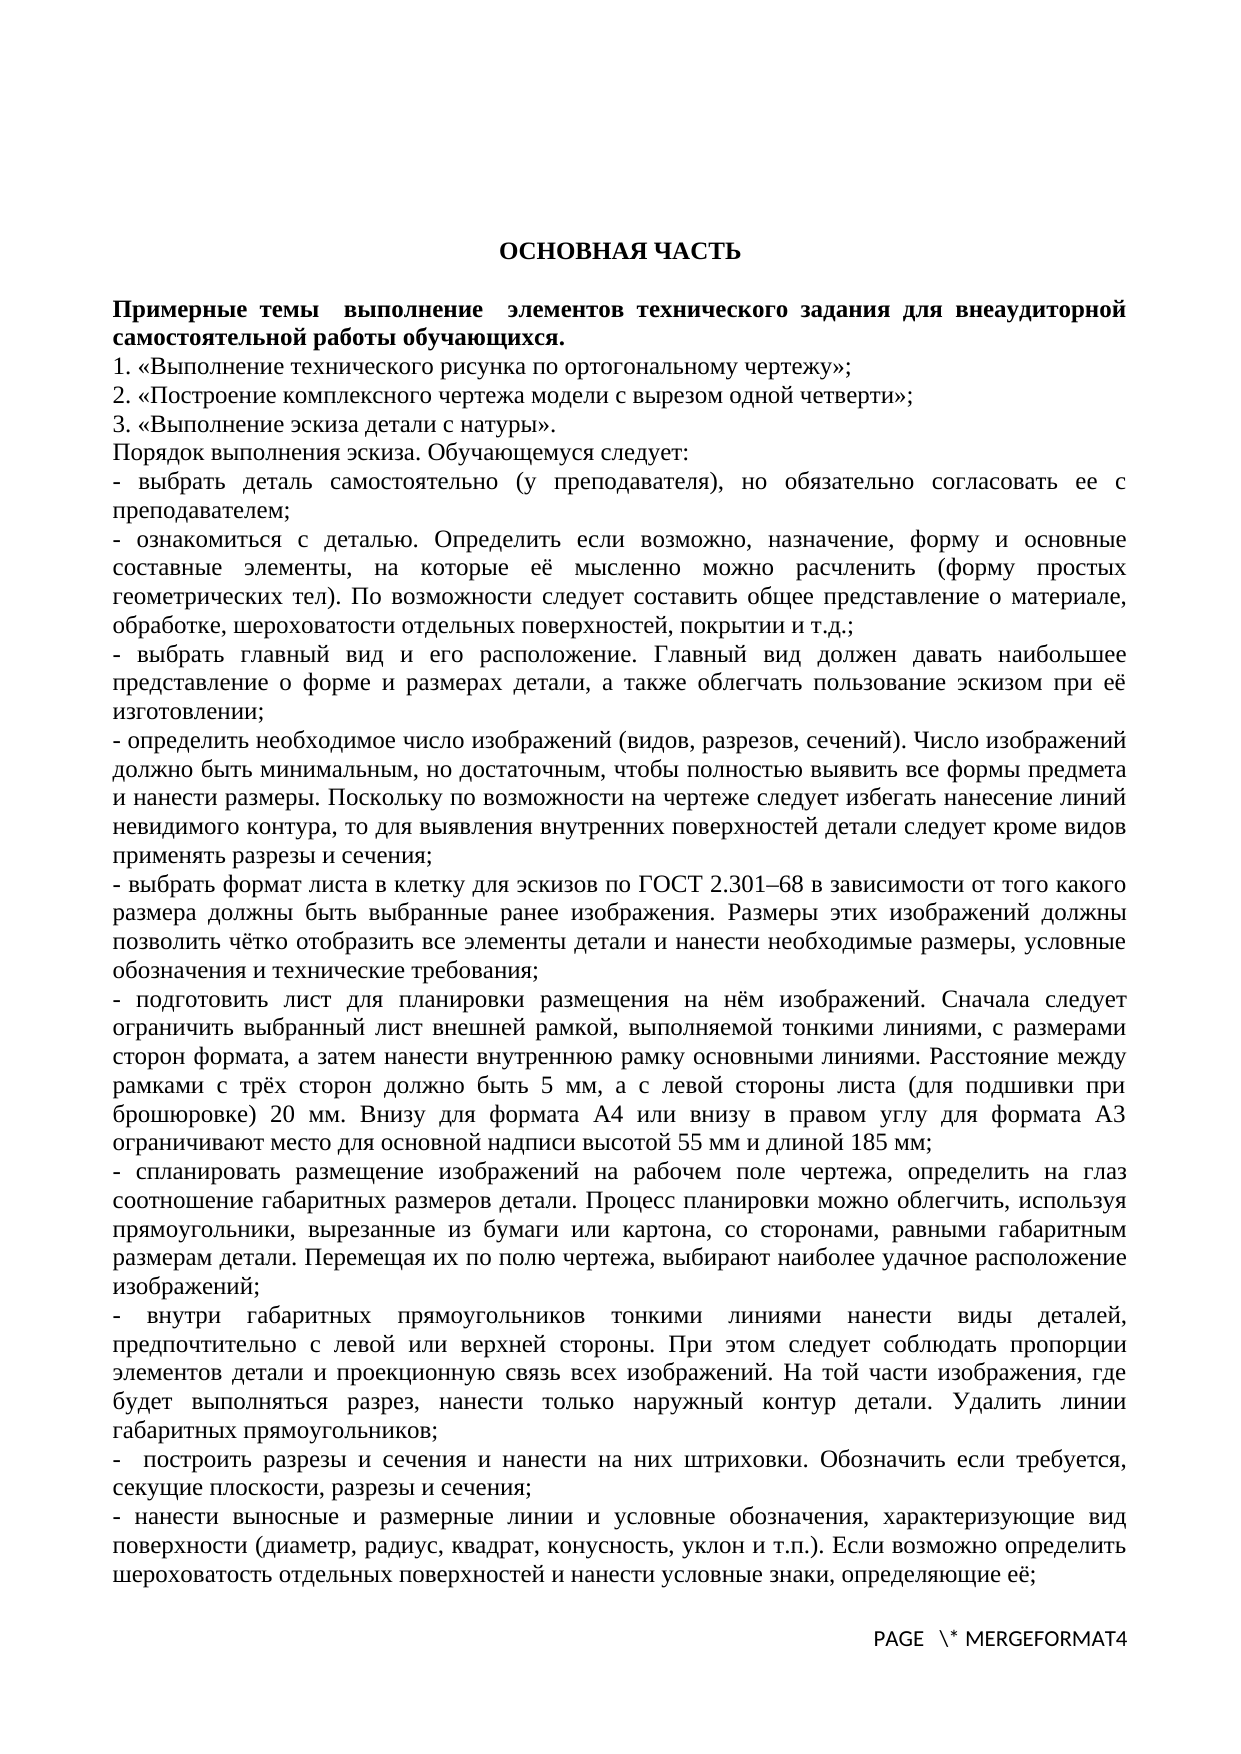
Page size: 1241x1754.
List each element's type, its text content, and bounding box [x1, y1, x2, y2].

text - выбрать формат листа в клетку для эскизов по ГОСТ 2.301–68 в зависимости от того какого размера должны быть выбранные ранее изображения. Размеры этих изображений должны позволить чётко отобразить все элементы детали и нанести необходимые размеры, условные обозначения и технические требования; [112, 869, 1128, 984]
text 1. «Выполнение технического рисунка по ортогональному чертежу»; [112, 351, 1128, 380]
text Примерные темы выполнение элементов технического задания для внеаудиторной самостоятельной работы обучающихся. [112, 294, 1128, 351]
text - выбрать деталь самостоятельно (у преподавателя), но обязательно согласовать ее с преподавателем; [112, 466, 1128, 524]
text ОСНОВНАЯ ЧАСТЬ [112, 236, 1128, 265]
text - ознакомиться с деталью. Определить если возможно, назначение, форму и основные составные элементы, на которые её мысленно можно расчленить (форму простых геометрических тел). По возможности следует составить общее представление о материале, обработке, шероховатости отдельных поверхностей, покрытии и т.д.; [112, 524, 1128, 639]
text - определить необходимое число изображений (видов, разрезов, сечений). Число изображений должно быть минимальным, но достаточным, чтобы полностью выявить все формы предмета и нанести размеры. Поскольку по возможности на чертеже следует избегать нанесение линий невидимого контура, то для выявления внутренних поверхностей детали следует кроме видов применять разрезы и сечения; [112, 725, 1128, 869]
text Порядок выполнения эскиза. Обучающемуся следует: [112, 437, 1128, 466]
text - подготовить лист для планировки размещения на нём изображений. Сначала следует ограничить выбранный лист внешней рамкой, выполняемой тонкими линиями, с размерами сторон формата, а затем нанести внутреннюю рамку основными линиями. Расстояние между рамками с трёх сторон должно быть 5 мм, а с левой стороны листа (для подшивки при брошюровке) 20 мм. Внизу для формата А4 или внизу в правом углу для формата А3 ограничивают место для основной надписи высотой 55 мм и длиной 185 мм; [112, 984, 1128, 1156]
text 2. «Построение комплексного чертежа модели с вырезом одной четверти»; [112, 380, 1128, 409]
text - построить разрезы и сечения и нанести на них штриховки. Обозначить если требуется, секущие плоскости, разрезы и сечения; [112, 1444, 1128, 1501]
text 3. «Выполнение эскиза детали с натуры». [112, 409, 1128, 437]
text - выбрать главный вид и его расположение. Главный вид должен давать наибольшее представление о форме и размерах детали, а также облегчать пользование эскизом при её изготовлении; [112, 639, 1128, 725]
text - спланировать размещение изображений на рабочем поле чертежа, определить на глаз соотношение габаритных размеров детали. Процесс планировки можно облегчить, используя прямоугольники, вырезанные из бумаги или картона, со сторонами, равными габаритным размерам детали. Перемещая их по полю чертежа, выбирают наиболее удачное расположение изображений; [112, 1156, 1128, 1300]
text - нанести выносные и размерные линии и условные обозначения, характеризующие вид поверхности (диаметр, радиус, квадрат, конусность, уклон и т.п.). Если возможно определить шероховатость отдельных поверхностей и нанести условные знаки, определяющие её; [112, 1501, 1128, 1587]
text - внутри габаритных прямоугольников тонкими линиями нанести виды деталей, предпочтительно с левой или верхней стороны. При этом следует соблюдать пропорции элементов детали и проекционную связь всех изображений. На той части изображения, где будет выполняться разрез, нанести только наружный контур детали. Удалить линии габаритных прямоугольников; [112, 1300, 1128, 1444]
